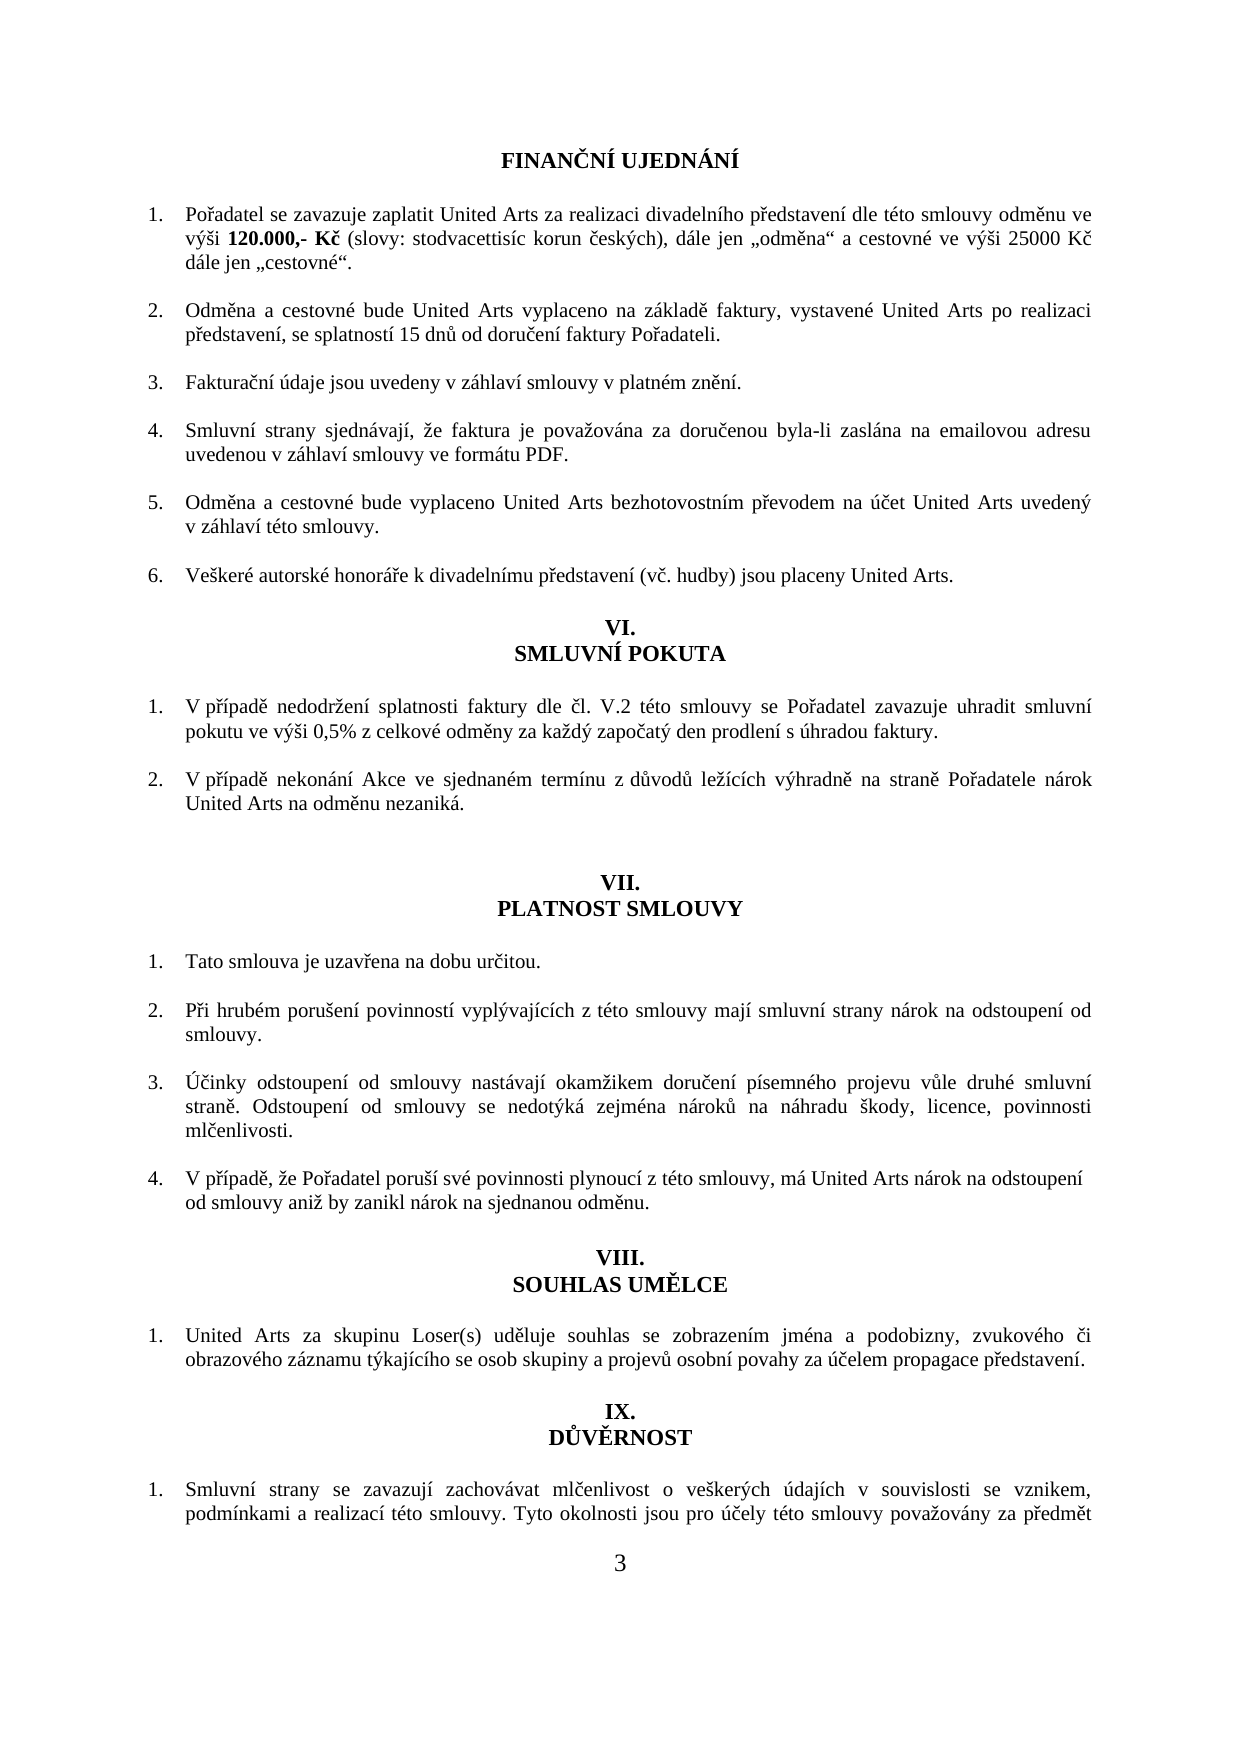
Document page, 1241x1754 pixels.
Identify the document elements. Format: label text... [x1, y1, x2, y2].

list V případě nekonání Akce ve sjednaném termínu z důvodů ležících výhradně na straně Pořadatele nárok United Arts na odměnu nezaniká. [148, 767, 1093, 815]
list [148, 1477, 1093, 1525]
list Smluvní strany sjednávají, že faktura je považována za doručenou byla-li zaslána na emailovou adresu uvedenou v záhlaví smlouvy ve formátu PDF. [148, 418, 1093, 466]
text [148, 148, 1093, 174]
list United Arts za skupinu Loser(s) uděluje souhlas se zobrazením jména a podobizny, zvukového či obrazového záznamu týkajícího se osob skupiny a projevů osobní povahy za účelem propagace představení. [148, 1323, 1093, 1371]
list Odměna a cestovné bude United Arts vyplaceno na základě faktury, vystavené United Arts po realizaci představení, se splatností 15 dnů od doručení faktury Pořadateli. [148, 298, 1093, 346]
list Při hrubém porušení povinností vyplývajících z této smlouvy mají smluvní strany nárok na odstoupení od smlouvy. [148, 997, 1093, 1046]
text VIII. SOUHLAS UMĚLCE [148, 1244, 1093, 1297]
list V případě nedodržení splatnosti faktury dle čl. V.2 této smlouvy se Pořadatel zavazuje uhradit smluvní pokutu ve výši 0,5% z celkové odměny za každý započatý den prodlení s úhradou faktury. [148, 694, 1093, 743]
list V případě, že Pořadatel poruší své povinnosti plynoucí z této smlouvy, má United Arts nárok na odstoupení od smlouvy aniž by zanikl nárok na sjednanou odměnu. [148, 1166, 1093, 1214]
text IX. DŮVĚRNOST [148, 1398, 1093, 1451]
list Veškeré autorské honoráře k divadelnímu představení (vč. hudby) jsou placeny United Arts. [148, 562, 1093, 587]
text VII. PLATNOST SMLOUVY [148, 869, 1093, 922]
text VI. SMLUVNÍ POKUTA [148, 614, 1093, 667]
list Pořadatel se zavazuje zaplatit United Arts za realizaci divadelního představení dle této smlouvy odměnu ve výši 120.000,- Kč (slovy: stodvacettisíc korun českých), dále jen „odměna“ a cestovné ve výši 25000 Kč dále jen „cestovné“. [148, 202, 1093, 274]
list Fakturační údaje jsou uvedeny v záhlaví smlouvy v platném znění. [148, 370, 1093, 394]
list Tato smlouva je uzavřena na dobu určitou. [148, 949, 1093, 973]
list Účinky odstoupení od smlouvy nastávají okamžikem doručení písemného projevu vůle druhé smluvní straně. Odstoupení od smlouvy se nedotýká zejména nároků na náhradu škody, licence, povinnosti mlčenlivosti. [148, 1070, 1093, 1142]
list Odměna a cestovné bude vyplaceno United Arts bezhotovostním převodem na účet United Arts uvedený v záhlaví této smlouvy. [148, 490, 1093, 538]
